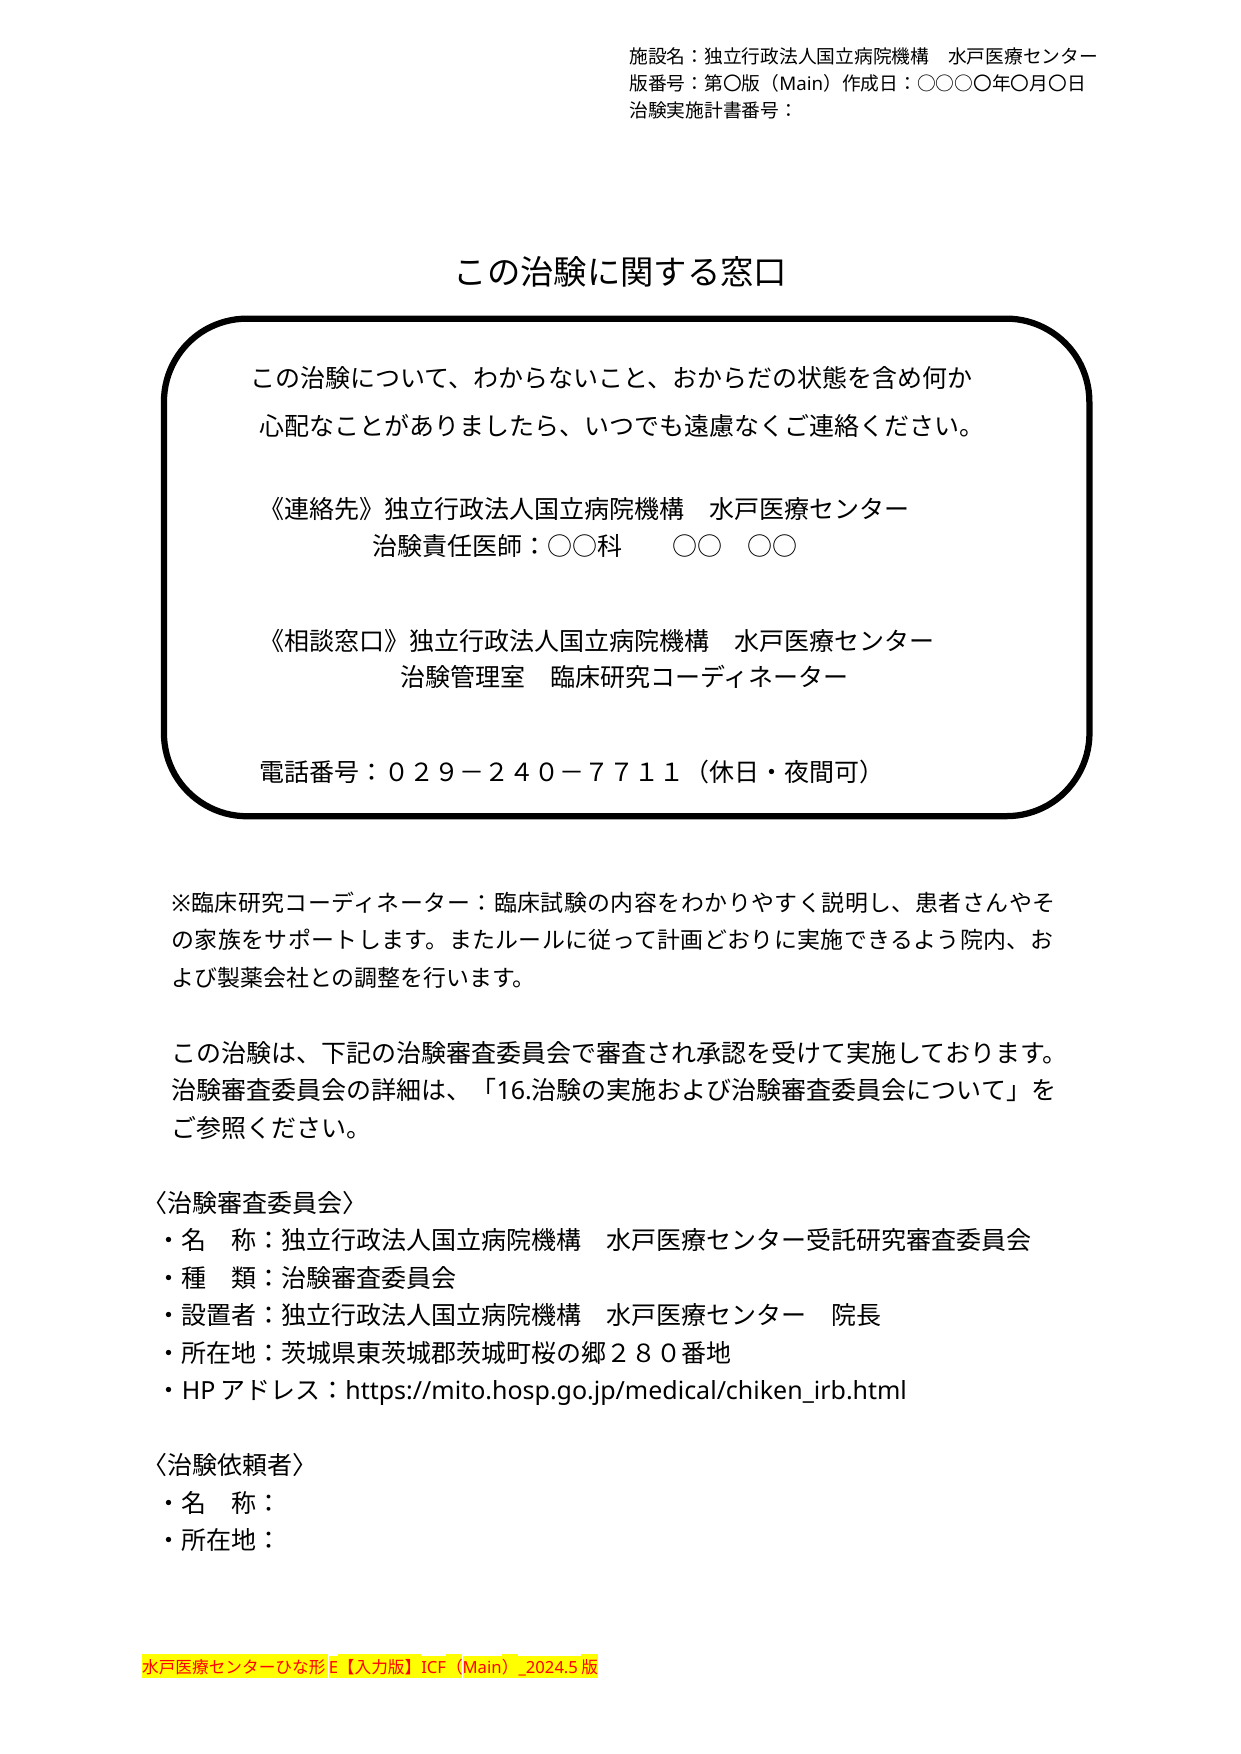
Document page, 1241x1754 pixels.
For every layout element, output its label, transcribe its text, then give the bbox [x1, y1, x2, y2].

text 〈治験依頼者〉 [142, 1445, 1098, 1482]
text この治験は、下記の治験審査委員会で審査され承認を受けて実施しております。 [142, 1032, 1098, 1070]
text ・所在地： [142, 1520, 1098, 1557]
text ・所在地：茨城県東茨城郡茨城町桜の郷２８０番地 [142, 1332, 1098, 1370]
text ・名 称： [142, 1482, 1098, 1520]
text ・種 類：治験審査委員会 [142, 1257, 1098, 1295]
text ・設置者：独立行政法人国立病院機構 水戸医療センター 院長 [142, 1295, 1098, 1332]
text ※臨床研究コーディネーター：臨床試験の内容をわかりやすく説明し、患者さんやその家族をサポートします。またルールに従って計画どおりに実施できるよう院内、および製薬会社との調整を行います。 [171, 882, 1057, 995]
text 治験審査委員会の詳細は、「16.治験の実施および治験審査委員会について」を [171, 1070, 1057, 1107]
text 〈治験審査委員会〉 [142, 1182, 1098, 1220]
text この治験に関する窓口 [142, 232, 1098, 307]
text ・名 称：独立行政法人国立病院機構 水戸医療センター受託研究審査委員会 [142, 1220, 1098, 1257]
text ・HPアドレス：https://mito.hosp.go.jp/medical/chiken_irb.html [142, 1370, 1098, 1407]
text ご参照ください。 [171, 1107, 1057, 1145]
